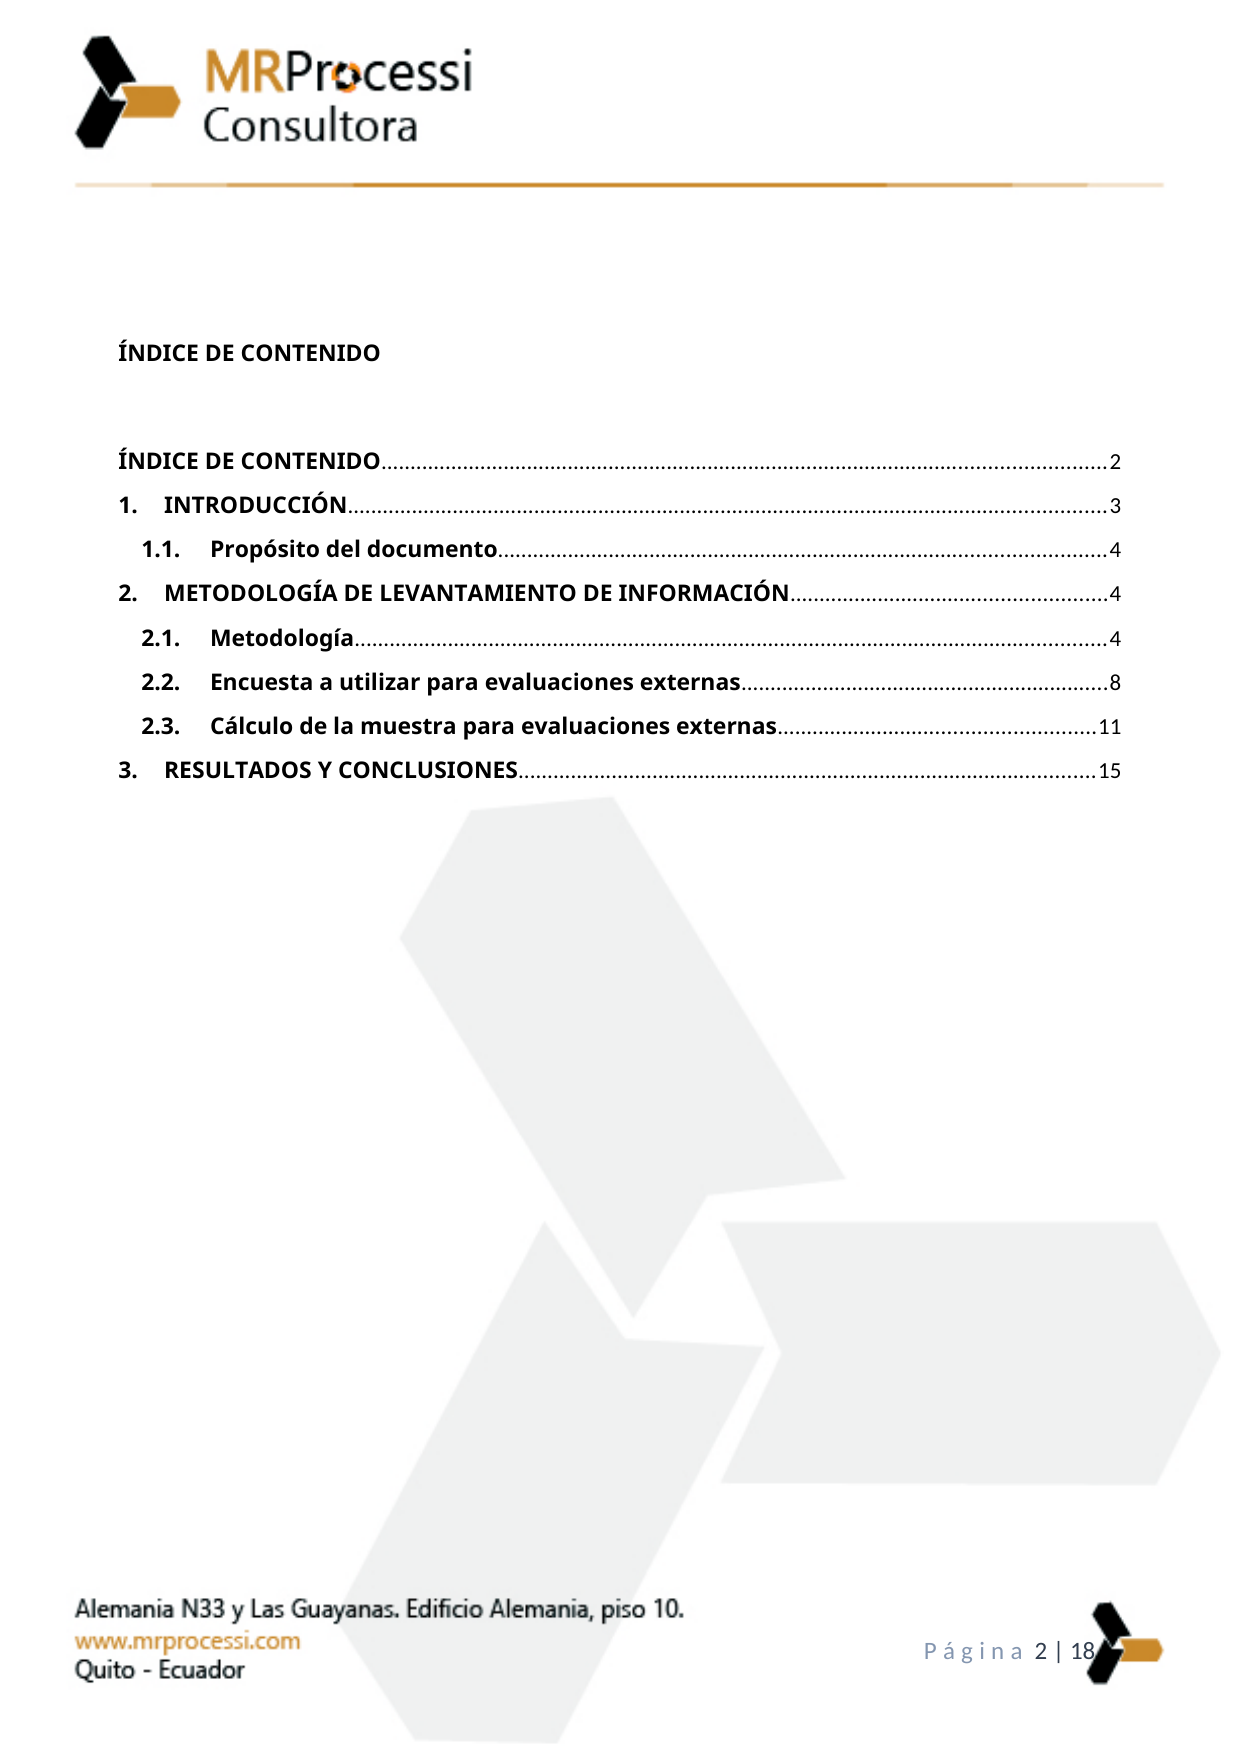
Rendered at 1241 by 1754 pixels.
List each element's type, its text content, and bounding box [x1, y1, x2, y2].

picture [19, 0, 1225, 1746]
text ÍNDICE DE CONTENIDO [118, 337, 1122, 368]
